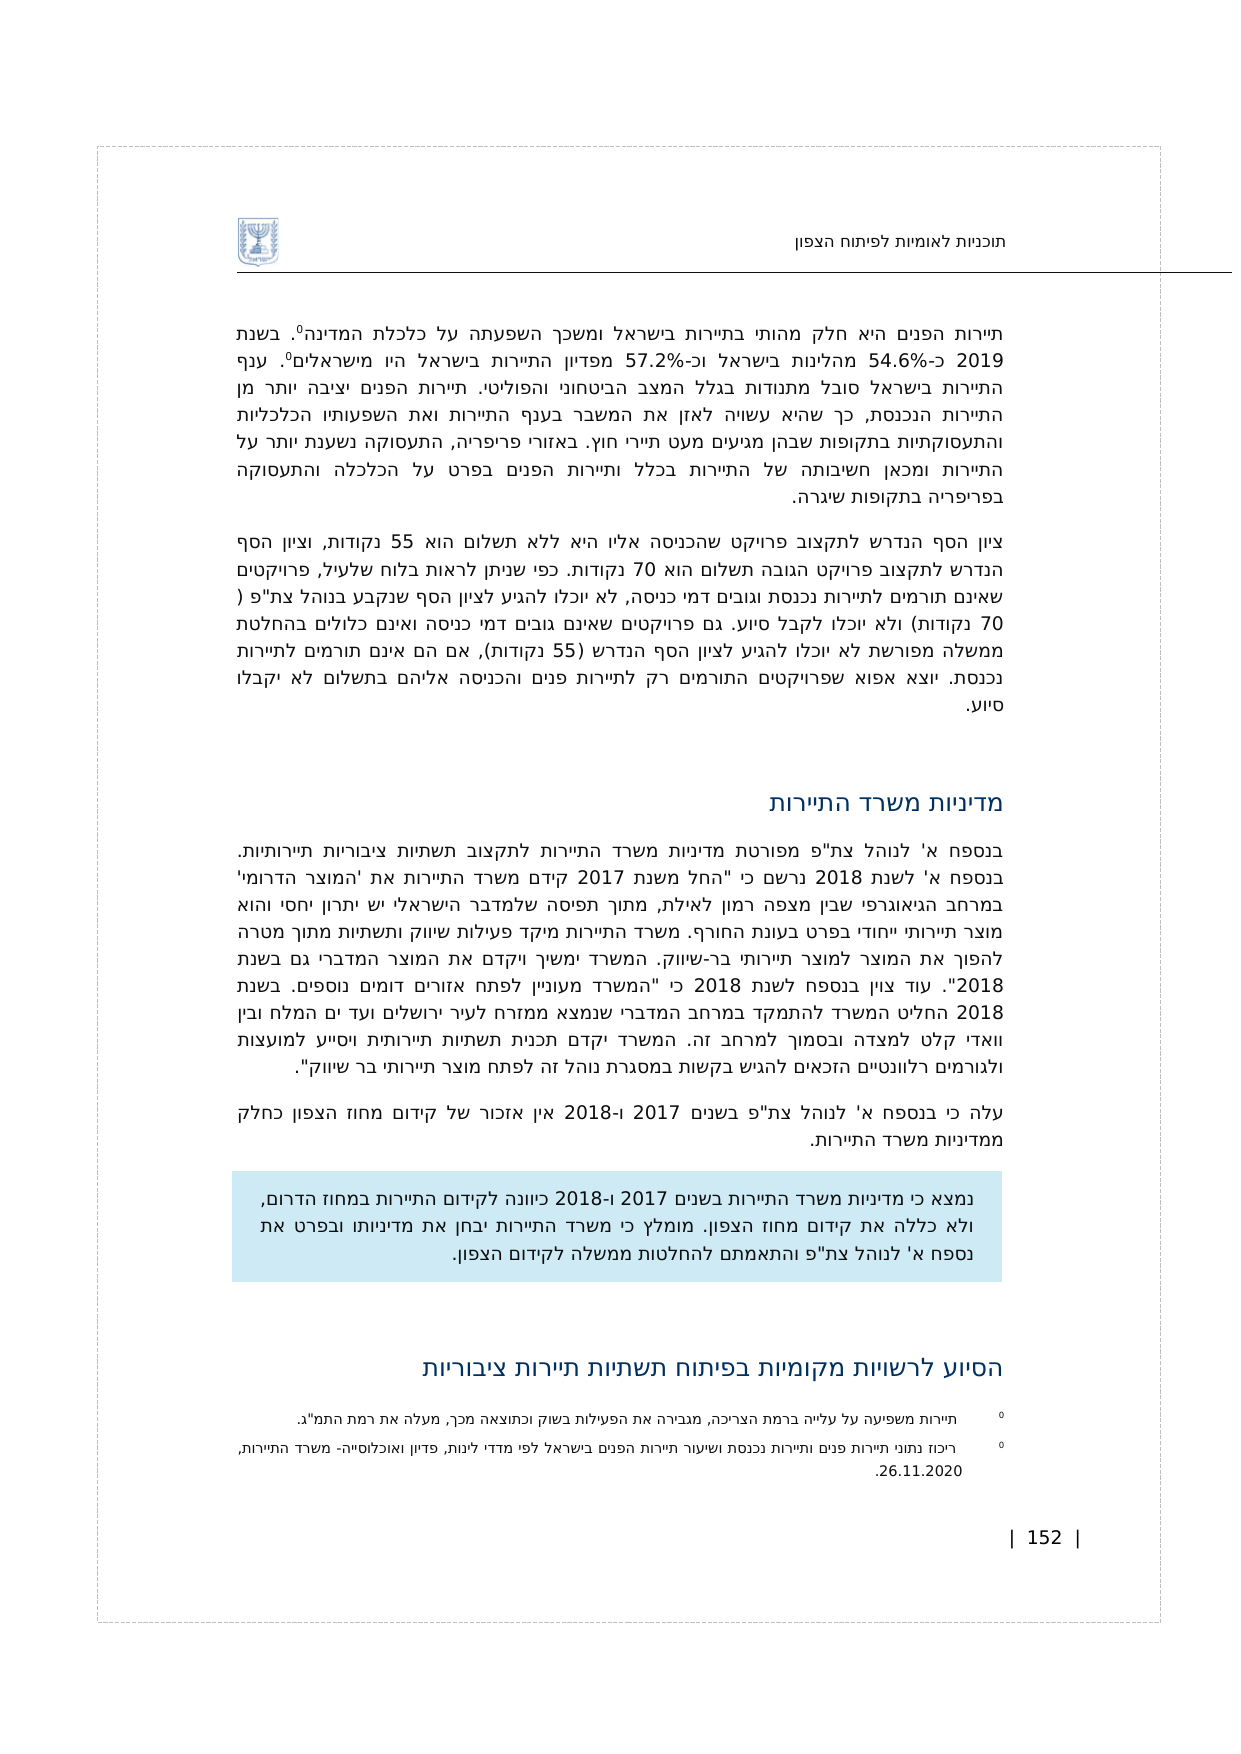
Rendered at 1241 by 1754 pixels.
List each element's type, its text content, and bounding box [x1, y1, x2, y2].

text בנספח א' לנוהל צת"פ מפורטת מדיניות משרד התיירות לתקצוב תשתיות ציבוריות תיירותיות. בנספח א' לשנת 2018 נרשם כי "החל משנת 2017 קידם משרד התיירות את 'המוצר הדרומי' במרחב הגיאוגרפי שבין מצפה רמון לאילת, מתוך תפיסה שלמדבר הישראלי יש יתרון יחסי והוא מוצר תיירותי ייחודי בפרט בעונת החורף. משרד התיירות מיקד פעילות שיווק ותשתיות מתוך מטרה להפוך את המוצר למוצר תיירותי בר-שיווק. המשרד ימשיך ויקדם את המוצר המדברי גם בשנת 2018". עוד צוין בנספח לשנת 2018 כי "המשרד מעוניין לפתח אזורים דומים נוספים. בשנת 2018 החליט המשרד להתמקד במרחב המדברי שנמצא ממזרח לעיר ירושלים ועד ים המלח ובין וואדי קלט למצדה ובסמוך למרחב זה. המשרד יקדם תכנית תשתיות תיירותית ויסייע למועצות ולגורמים רלוונטיים הזכאים להגיש בקשות במסגרת נוהל זה לפתח מוצר תיירותי בר שיווק". [236, 836, 1004, 1079]
text הסיוע לרשויות מקומיות בפיתוח תשתיות תיירות ציבוריות [236, 1353, 1004, 1382]
text תיירות הפנים היא חלק מהותי בתיירות בישראל ומשכך השפעתה על כלכלת המדינה. בשנת 2019 כ-54.6% מהלינות בישראל וכ-57.2% מפדיון התיירות בישראל היו מישראלים. ענף התיירות בישראל סובל מתנודות בגלל המצב הביטחוני והפוליטי. תיירות הפנים יציבה יותר מן התיירות הנכנסת, כך שהיא עשויה לאזן את המשבר בענף התיירות ואת השפעותיו הכלכליות והתעסוקתיות בתקופות שבהן מגיעים מעט תיירי חוץ. באזורי פריפריה, התעסוקה נשענת יותר על התיירות ומכאן חשיבותה של התיירות בכלל ותיירות הפנים בפרט על הכלכלה והתעסוקה בפריפריה בתקופות שיגרה. [236, 319, 1004, 508]
text ציון הסף הנדרש לתקצוב פרויקט שהכניסה אליו היא ללא תשלום הוא 55 נקודות, וציון הסף הנדרש לתקצוב פרויקט הגובה תשלום הוא 70 נקודות. כפי שניתן לראות בלוח שלעיל, פרויקטים שאינם תורמים לתיירות נכנסת וגובים דמי כניסה, לא יוכלו להגיע לציון הסף שנקבע בנוהל צת"פ (70 נקודות) ולא יוכלו לקבל סיוע. גם פרויקטים שאינם גובים דמי כניסה ואינם כלולים בהחלטת ממשלה מפורשת לא יוכלו להגיע לציון הסף הנדרש (55 נקודות), אם הם אינם תורמים לתיירות נכנסת. יוצא אפוא שפרויקטים התורמים רק לתיירות פנים והכניסה אליהם בתשלום לא יקבלו סיוע. [236, 527, 1004, 717]
text עלה כי בנספח א' לנוהל צת"פ בשנים 2017 ו-2018 אין אזכור של קידום מחוז הצפון כחלק ממדיניות משרד התיירות. [236, 1098, 1004, 1152]
text נמצא כי מדיניות משרד התיירות בשנים 2017 ו-2018 כיוונה לקידום התיירות במחוז הדרום, ולא כללה את קידום מחוז הצפון. מומלץ כי משרד התיירות יבחן את מדיניותו ובפרט את נספח א' לנוהל צת"פ והתאמתם להחלטות ממשלה לקידום הצפון. [237, 1176, 997, 1278]
text מדיניות משרד התיירות [236, 788, 1004, 817]
